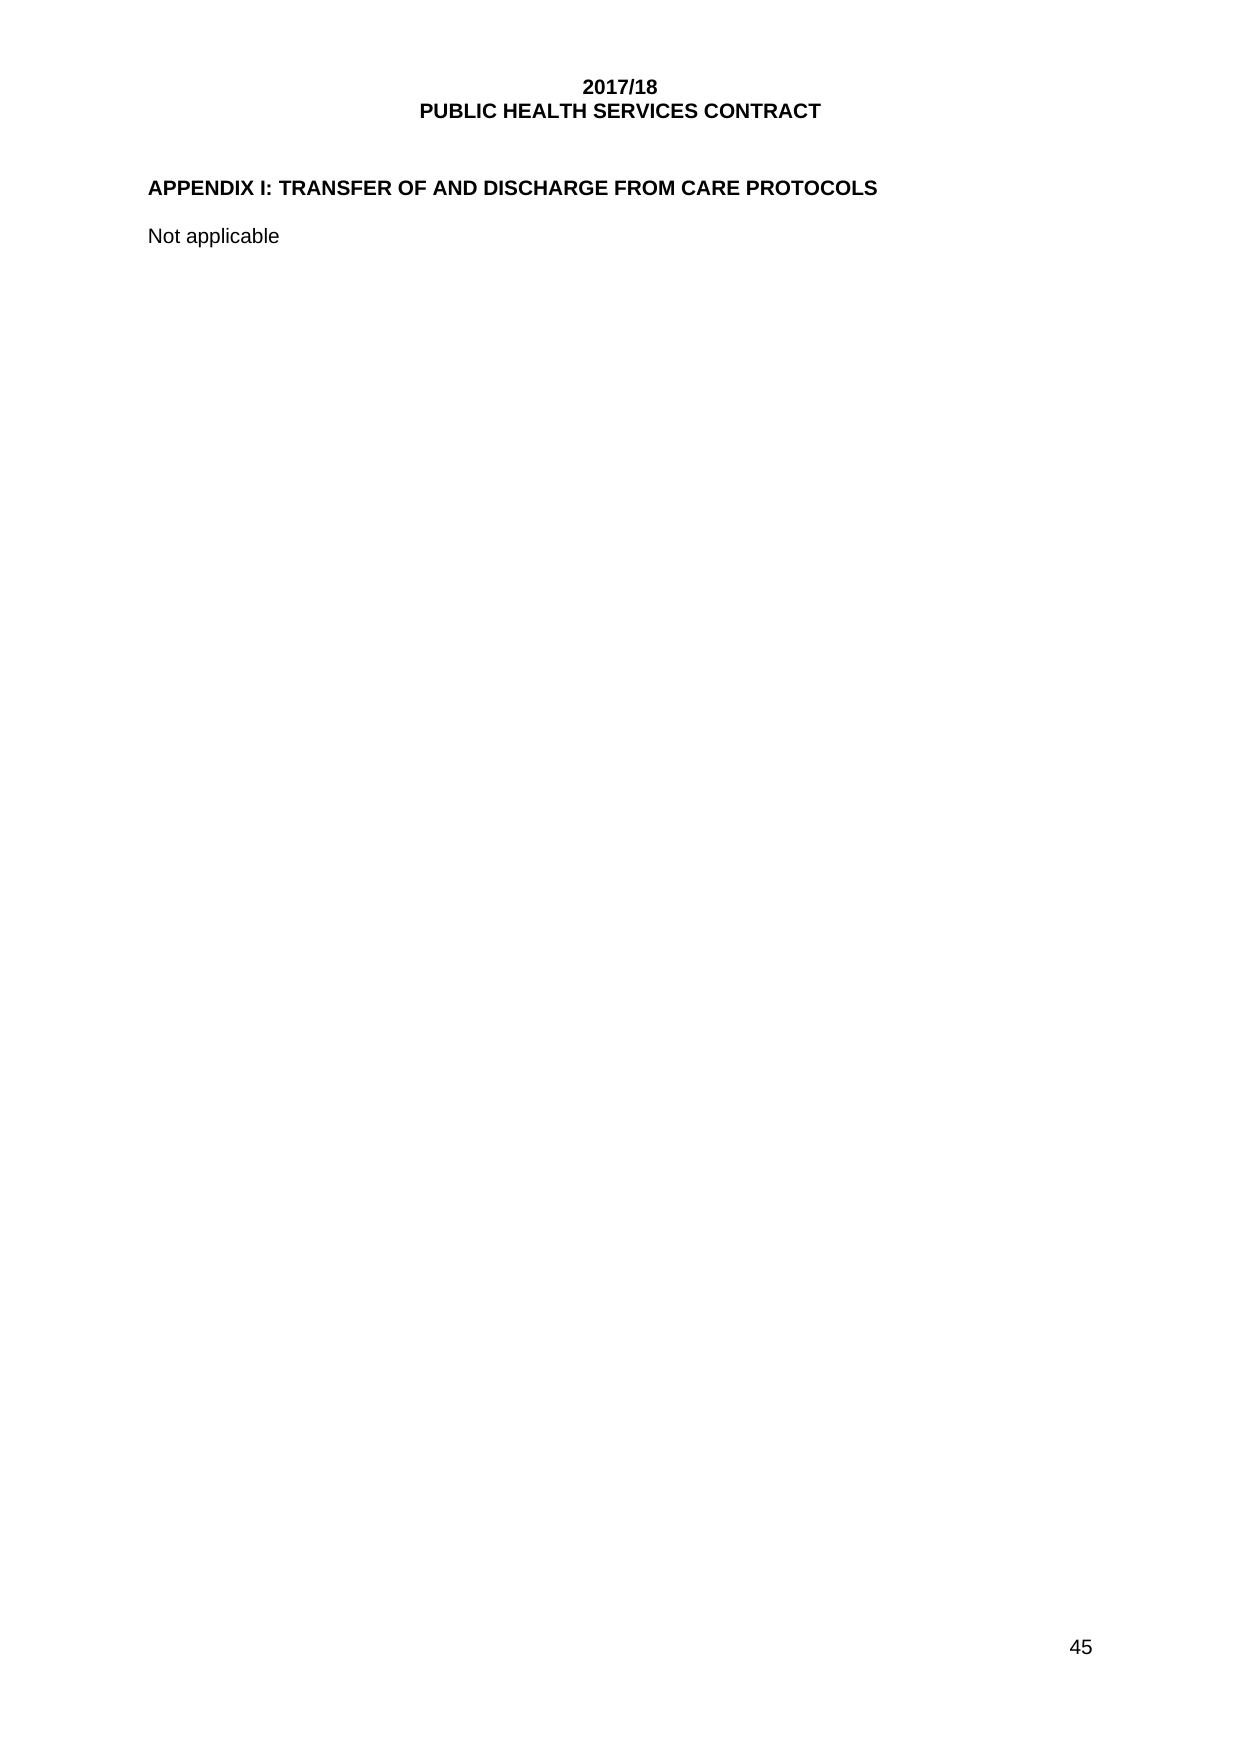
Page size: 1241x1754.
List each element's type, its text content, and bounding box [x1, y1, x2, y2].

text Not applicable [148, 223, 1092, 247]
text Timely and accurate provision of information is a contractual requirement and any breach will be dealt with under Clauses B28 and B29 of contract.APPENDIX I: TRANSFER OF AND DISCHARGE FROM PROTOCOLS [148, 176, 1092, 199]
